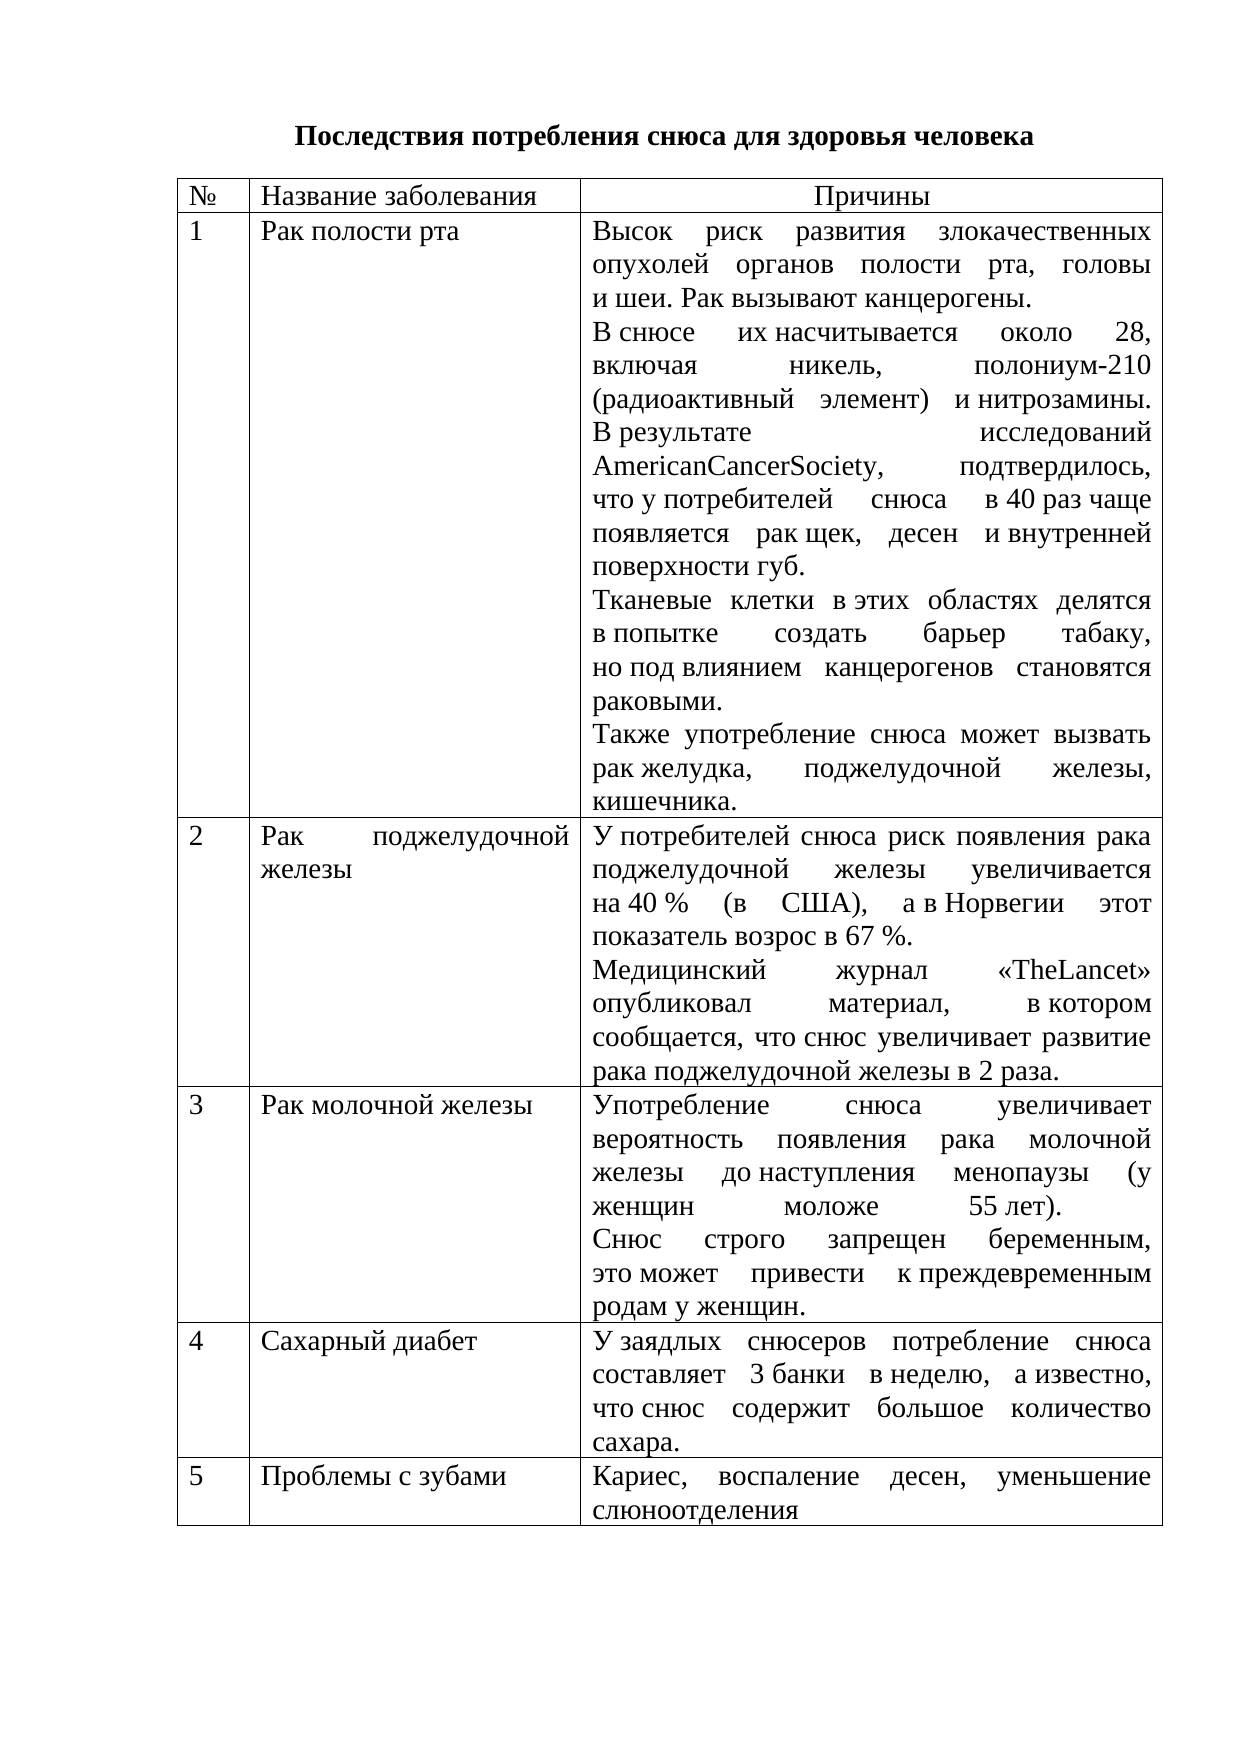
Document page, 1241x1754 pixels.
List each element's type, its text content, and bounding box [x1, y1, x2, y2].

table_header Причины [581, 179, 1162, 212]
table_cell 1 [178, 213, 249, 817]
table_cell 2 [178, 818, 249, 1086]
table_cell 3 [178, 1087, 249, 1322]
text Последствия потребления снюса для здоровья человека [177, 118, 1152, 152]
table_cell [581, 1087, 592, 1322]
table_header Название заболевания [250, 179, 580, 212]
table_cell Рак молочной железы [250, 1087, 580, 1322]
table_cell Кариес, воспаление десен, уменьшение слюноотделения [581, 1458, 1162, 1525]
table_cell Рак поджелудочной железы [250, 818, 580, 1086]
table_cell Сахарный диабет [250, 1323, 580, 1457]
table_header № [178, 179, 249, 212]
table_cell Рак полости рта [250, 213, 580, 817]
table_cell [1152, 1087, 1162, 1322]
table_cell 5 [178, 1458, 249, 1525]
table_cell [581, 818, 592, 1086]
table_cell 4 [178, 1323, 249, 1457]
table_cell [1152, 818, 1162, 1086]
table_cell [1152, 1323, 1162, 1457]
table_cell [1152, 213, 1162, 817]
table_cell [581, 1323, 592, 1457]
table_cell Проблемы с зубами [250, 1458, 580, 1525]
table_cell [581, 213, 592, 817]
